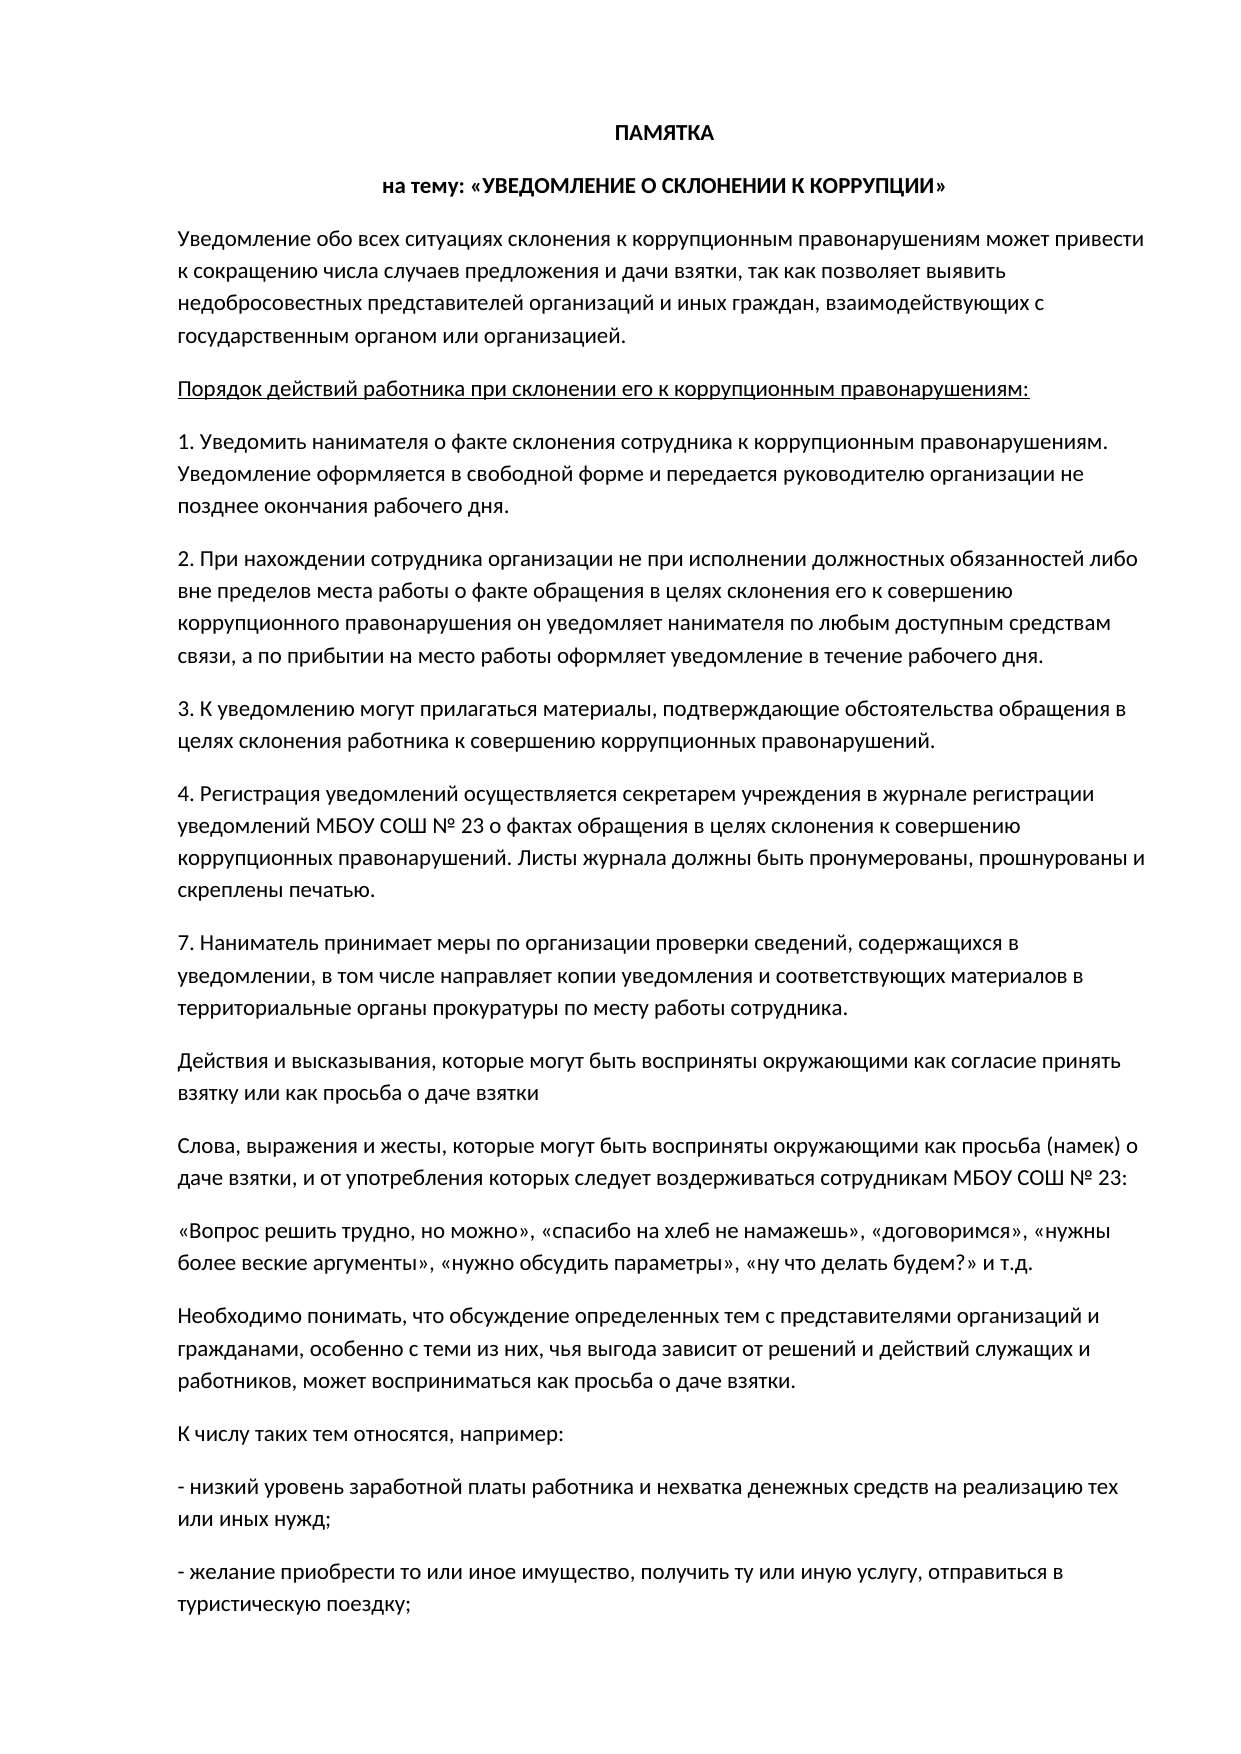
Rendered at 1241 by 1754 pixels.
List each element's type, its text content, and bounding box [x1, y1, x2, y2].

text Уведомление обо всех ситуациях склонения к коррупционным правонарушениям может привести к сокращению числа случаев предложения и дачи взятки, так как позволяет выявить недобросовестных представителей организаций и иных граждан, взаимодействующих с государственным органом или организацией. [177, 224, 1152, 349]
text «Вопрос решить трудно, но можно», «спасибо на хлеб не намажешь», «договоримся», «нужны более веские аргументы», «нужно обсудить параметры», «ну что делать будем?» и т.д. [177, 1216, 1152, 1277]
text Порядок действий работника при склонении его к коррупционным правонарушениям: [177, 374, 1152, 402]
text Действия и высказывания, которые могут быть восприняты окружающими как согласие принять взятку или как просьба о даче взятки [177, 1046, 1152, 1106]
text Слова, выражения и жесты, которые могут быть восприняты окружающими как просьба (намек) о даче взятки, и от употребления которых следует воздерживаться сотрудникам МБОУ СОШ № 23: [177, 1131, 1152, 1191]
text 7. Наниматель принимает меры по организации проверки сведений, содержащихся в уведомлении, в том числе направляет копии уведомления и соответствующих материалов в территориальные органы прокуратуры по месту работы сотрудника. [177, 928, 1152, 1021]
text 2. При нахождении сотрудника организации не при исполнении должностных обязанностей либо вне пределов места работы о факте обращения в целях склонения его к совершению коррупционного правонарушения он уведомляет нанимателя по любым доступным средствам связи, а по прибытии на место работы оформляет уведомление в течение рабочего дня. [177, 544, 1152, 669]
text 3. К уведомлению могут прилагаться материалы, подтверждающие обстоятельства обращения в целях склонения работника к совершению коррупционных правонарушений. [177, 694, 1152, 754]
text ПАМЯТКА [177, 118, 1152, 146]
text на тему: «УВЕДОМЛЕНИЕ О СКЛОНЕНИИ К КОРРУПЦИИ» [177, 171, 1152, 199]
text К числу таких тем относятся, например: [177, 1419, 1152, 1447]
text - низкий уровень заработной платы работника и нехватка денежных средств на реализацию тех или иных нужд; [177, 1472, 1152, 1532]
text 4. Регистрация уведомлений осуществляется секретарем учреждения в журнале регистрации уведомлений МБОУ СОШ № 23 о фактах обращения в целях склонения к совершению коррупционных правонарушений. Листы журнала должны быть пронумерованы, прошнурованы и скреплены печатью. [177, 779, 1152, 903]
text - желание приобрести то или иное имущество, получить ту или иную услугу, отправиться в туристическую поездку; [177, 1557, 1152, 1617]
text Необходимо понимать, что обсуждение определенных тем с представителями организаций и гражданами, особенно с теми из них, чья выгода зависит от решений и действий служащих и работников, может восприниматься как просьба о даче взятки. [177, 1302, 1152, 1394]
text 1. Уведомить нанимателя о факте склонения сотрудника к коррупционным правонарушениям. Уведомление оформляется в свободной форме и передается руководителю организации не позднее окончания рабочего дня. [177, 427, 1152, 519]
